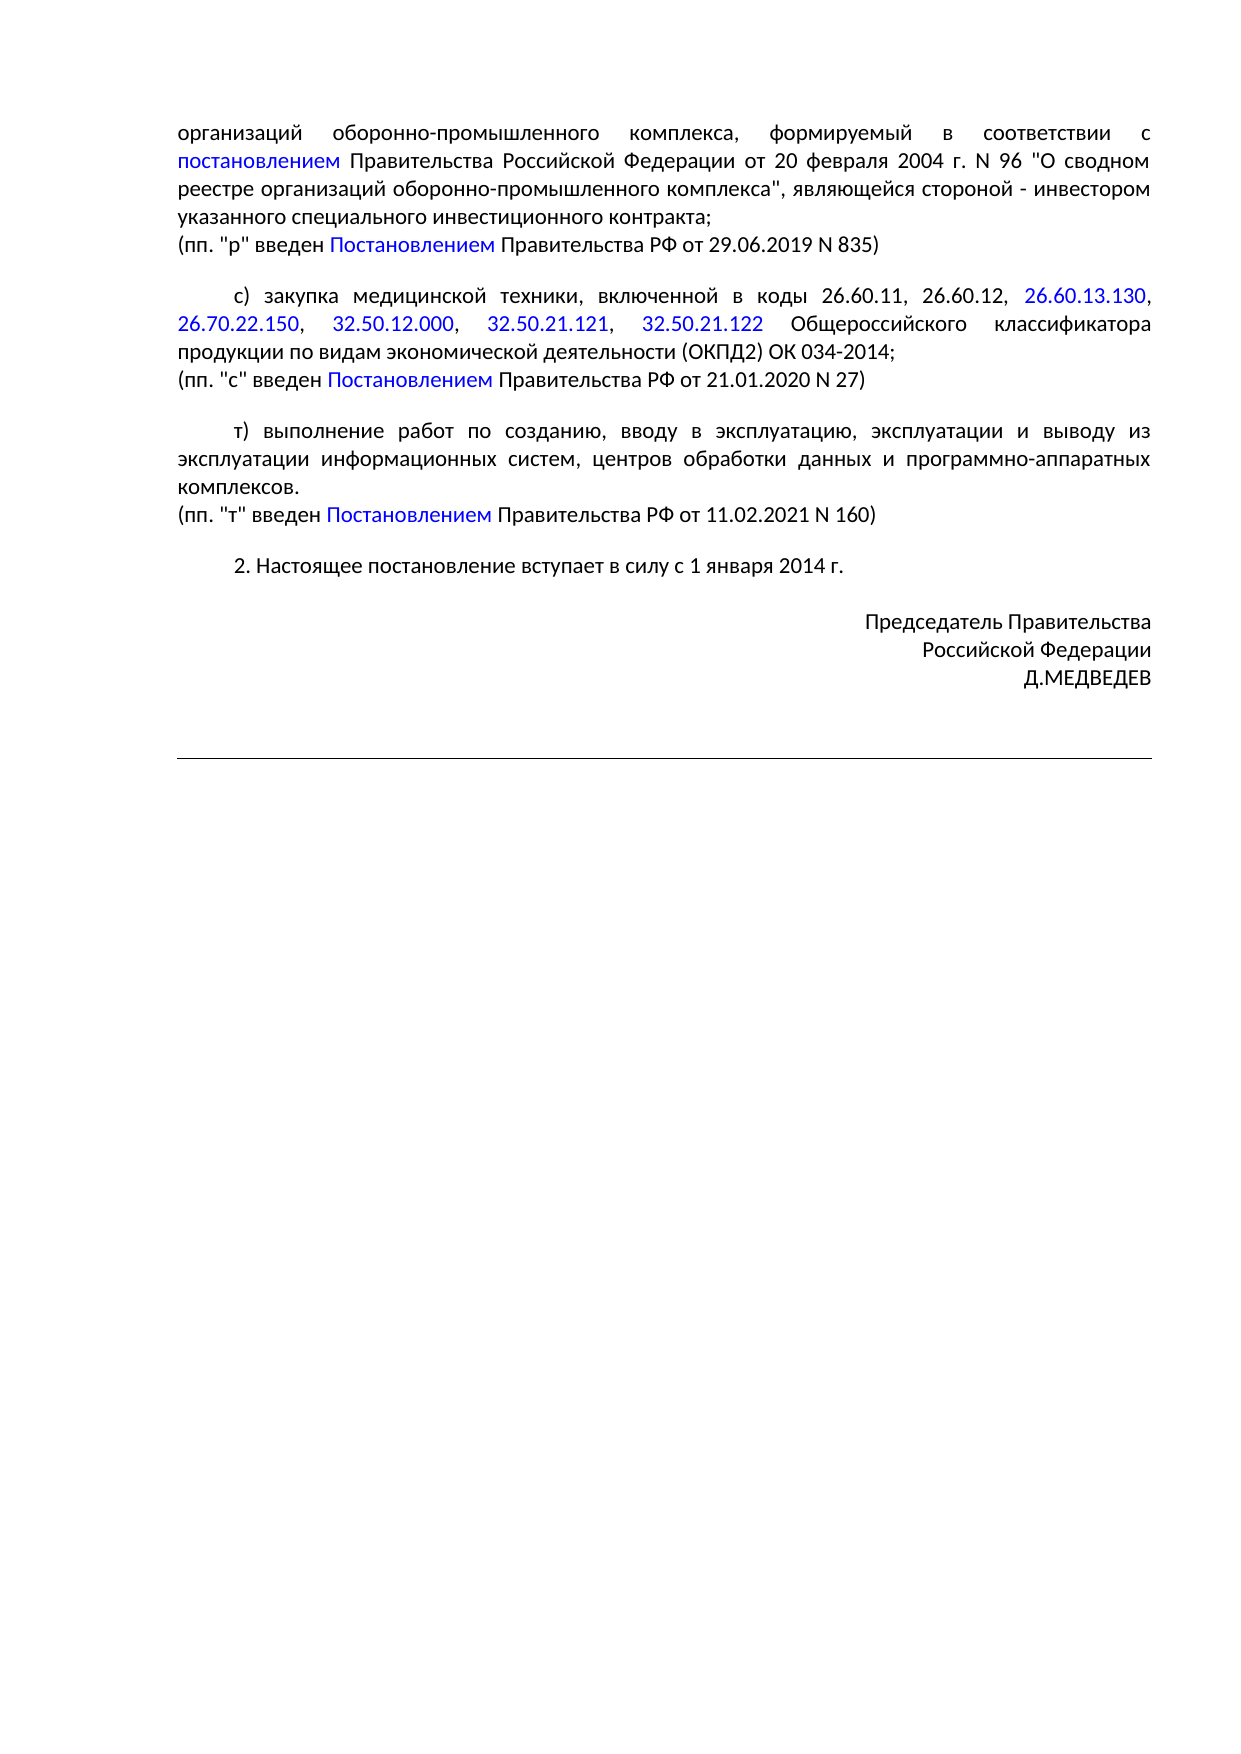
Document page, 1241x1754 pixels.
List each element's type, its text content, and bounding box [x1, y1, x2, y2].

text с) закупка медицинской техники, включенной в коды 26.60.11, 26.60.12, 26.60.13.130, 26.70.22.150, 32.50.12.000, 32.50.21.121, 32.50.21.122 Общероссийского классификатора продукции по видам экономической деятельности (ОКПД2) ОК 034-2014; [177, 281, 1152, 365]
text Председатель Правительства [177, 607, 1152, 635]
text Д.МЕДВЕДЕВ [177, 663, 1152, 691]
text (пп. "р" введен Постановлением Правительства РФ от 29.06.2019 N 835) [177, 230, 1152, 258]
text т) выполнение работ по созданию, вводу в эксплуатацию, эксплуатации и выводу из эксплуатации информационных систем, центров обработки данных и программно-аппаратных комплексов. [177, 416, 1152, 500]
text (пп. "с" введен Постановлением Правительства РФ от 21.01.2020 N 27) [177, 365, 1152, 393]
text 2. Настоящее постановление вступает в силу с 1 января 2014 г. [177, 551, 1152, 579]
text (пп. "т" введен Постановлением Правительства РФ от 11.02.2021 N 160) [177, 500, 1152, 528]
text Российской Федерации [177, 635, 1152, 663]
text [177, 118, 1152, 230]
